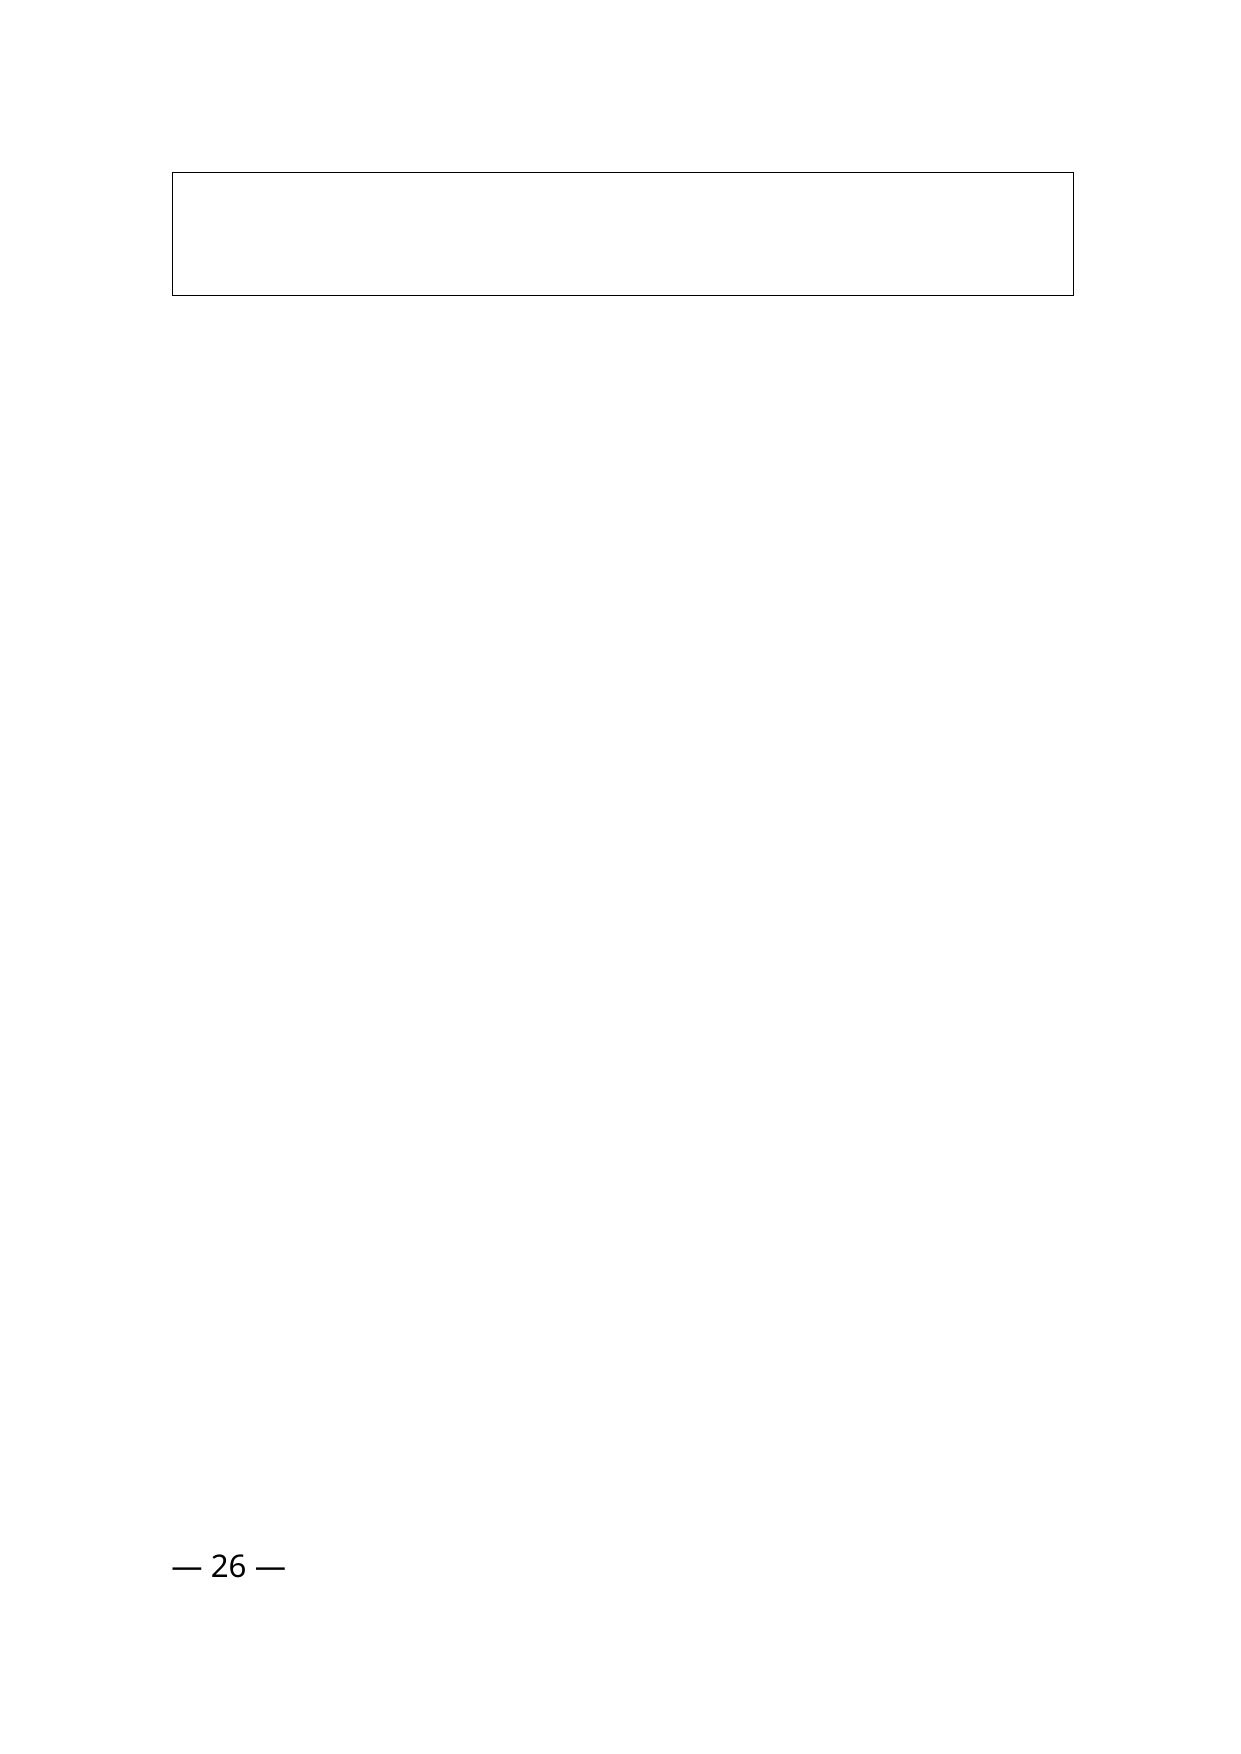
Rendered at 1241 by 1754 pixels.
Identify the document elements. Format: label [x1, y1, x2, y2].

table_header [173, 173, 1073, 295]
